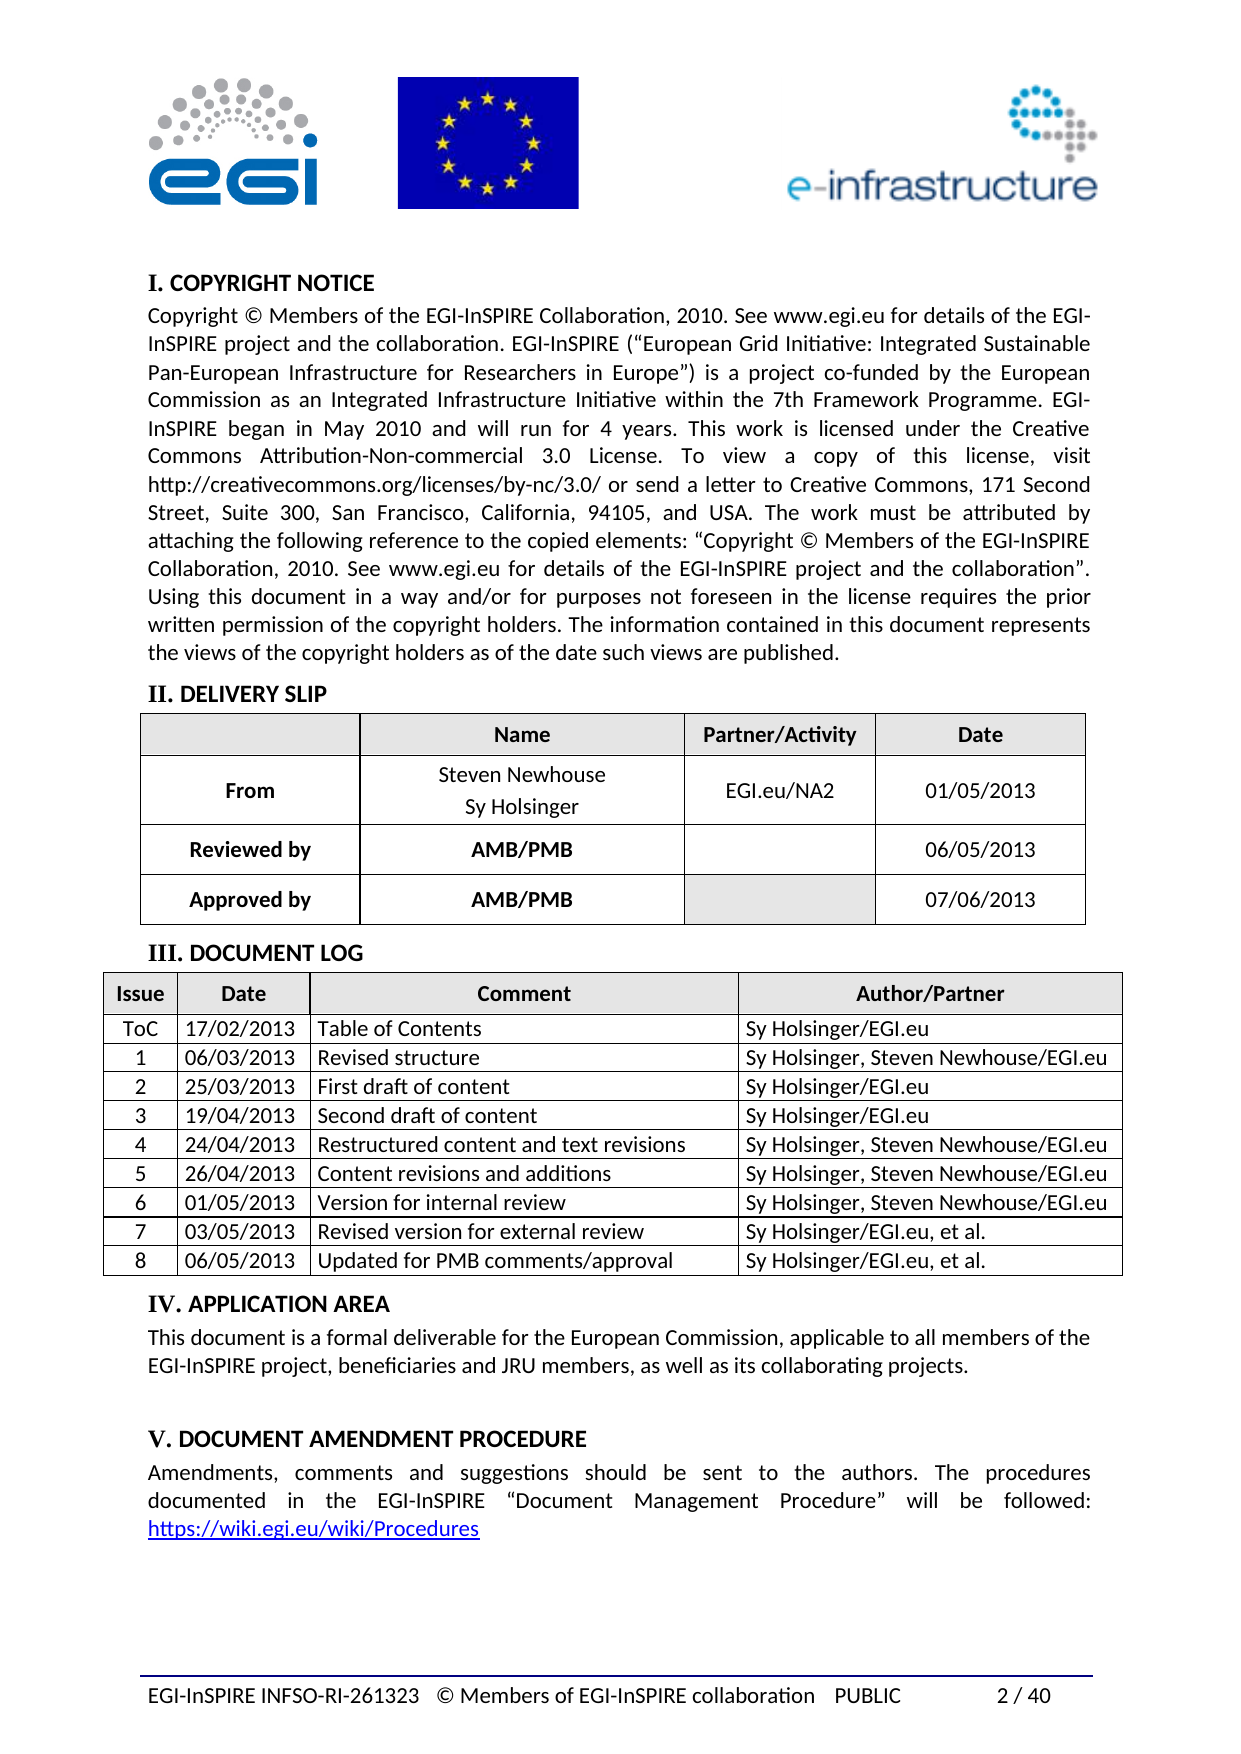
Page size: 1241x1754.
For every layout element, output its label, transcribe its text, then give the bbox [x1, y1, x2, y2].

text Document amendment procedure [148, 1423, 1092, 1454]
table_cell Sy Holsinger, Steven Newhouse/EGI.eu [739, 1188, 1122, 1216]
table_cell Sy Holsinger, Steven Newhouse/EGI.eu [739, 1159, 1122, 1187]
table_cell Reviewed by [141, 825, 359, 874]
table_cell [685, 825, 875, 874]
table_cell Updated for PMB comments/approval [311, 1246, 738, 1274]
table_cell Content revisions and additions [311, 1159, 738, 1187]
table_cell AMB/PMB [361, 875, 684, 924]
picture [147, 77, 319, 207]
table_cell Second draft of content [311, 1101, 738, 1129]
table_cell 24/04/2013 [178, 1130, 310, 1158]
table_cell Sy Holsinger/EGI.eu [739, 1101, 1122, 1129]
table_header [141, 714, 359, 754]
table_header Author/Partner [739, 973, 1122, 1013]
table_cell 7 [104, 1218, 177, 1245]
table_cell 06/05/2013 [178, 1246, 310, 1274]
table_cell 01/05/2013 [876, 756, 1085, 824]
table_cell EGI.eu/NA2 [685, 756, 875, 824]
table_cell Version for internal review [311, 1188, 738, 1216]
table_cell 03/05/2013 [178, 1218, 310, 1245]
table_cell Table of Contents [311, 1015, 738, 1042]
text Delivery Slip [148, 678, 1092, 709]
text Copyright © Members of the EGI-InSPIRE Collaboration, 2010. See www.egi.eu for details of the EGI-InSPIRE project and the collaboration. EGI-InSPIRE (“European Grid Initiative: Integrated Sustainable Pan-European Infrastructure for Researchers in Europe”) is a project co-funded by the European Commission as an Integrated Infrastructure Initiative within the 7th Framework Programme. EGI-InSPIRE began in May 2010 and will run for 4 years. This work is licensed under the Creative Commons Attribution-Non-commercial 3.0 License. To view a copy of this license, visit http://creativecommons.org/licenses/by-nc/3.0/ or send a letter to Creative Commons, 171 Second Street, Suite 300, San Francisco, California, 94105, and USA. The work must be attributed by attaching the following reference to the copied elements: “Copyright © Members of the EGI-InSPIRE Collaboration, 2010. See www.egi.eu for details of the EGI-InSPIRE project and the collaboration”. Using this document in a way and/or for purposes not foreseen in the license requires the prior written permission of the copyright holders. The information contained in this document represents the views of the copyright holders as of the date such views are published. [148, 302, 1092, 666]
table_cell From [141, 756, 359, 824]
table_cell 06/05/2013 [876, 825, 1085, 874]
table_cell 07/06/2013 [876, 875, 1085, 924]
table_header Date [876, 714, 1085, 754]
table_header Issue [104, 973, 177, 1013]
table_cell 25/03/2013 [178, 1072, 310, 1100]
table_cell 17/02/2013 [178, 1015, 310, 1042]
table_header Name [361, 714, 684, 754]
table_cell ToC [104, 1015, 177, 1042]
table_header Date [178, 973, 309, 1013]
table_cell [685, 875, 875, 924]
table_cell 5 [104, 1159, 177, 1187]
text This document is a formal deliverable for the European Commission, applicable to all members of the EGI-InSPIRE project, beneficiaries and JRU members, as well as its collaborating projects. [148, 1323, 1092, 1379]
table_cell Sy Holsinger/EGI.eu [739, 1015, 1122, 1042]
picture [397, 77, 579, 209]
table_cell 06/03/2013 [178, 1044, 310, 1071]
table_cell 6 [104, 1188, 177, 1216]
text Application area [148, 1288, 1092, 1318]
table_cell Sy Holsinger/EGI.eu [739, 1072, 1122, 1100]
text Document Log [148, 937, 1092, 968]
table_header Partner/Activity [685, 714, 875, 754]
table_cell Sy Holsinger, Steven Newhouse/EGI.eu [739, 1130, 1122, 1158]
table_cell 26/04/2013 [178, 1159, 310, 1187]
table_cell Revised version for external review [311, 1218, 738, 1245]
table_cell 3 [104, 1101, 177, 1129]
table_cell 8 [104, 1246, 177, 1274]
table_cell 4 [104, 1130, 177, 1158]
table_header Comment [311, 973, 738, 1013]
picture [780, 77, 1106, 210]
table_cell AMB/PMB [361, 825, 684, 874]
text Copyright notice [148, 267, 1092, 297]
table_cell First draft of content [311, 1072, 738, 1100]
table_cell Steven Newhouse Sy Holsinger [361, 756, 684, 824]
table_cell Restructured content and text revisions [311, 1130, 738, 1158]
table_cell Sy Holsinger/EGI.eu, et al. [739, 1246, 1122, 1274]
table_cell Approved by [141, 875, 359, 924]
table_cell Revised structure [311, 1044, 738, 1071]
table_cell 19/04/2013 [178, 1101, 310, 1129]
table_cell 01/05/2013 [178, 1188, 310, 1216]
table_cell 2 [104, 1072, 177, 1100]
table_cell 1 [104, 1044, 177, 1071]
text Amendments, comments and suggestions should be sent to the authors. The procedures documented in the EGI-InSPIRE “Document Management Procedure” will be followed: https://wiki.egi.eu/wiki/Procedures [148, 1458, 1092, 1542]
table_cell Sy Holsinger/EGI.eu, et al. [739, 1218, 1122, 1245]
table_cell Sy Holsinger, Steven Newhouse/EGI.eu [739, 1044, 1122, 1071]
